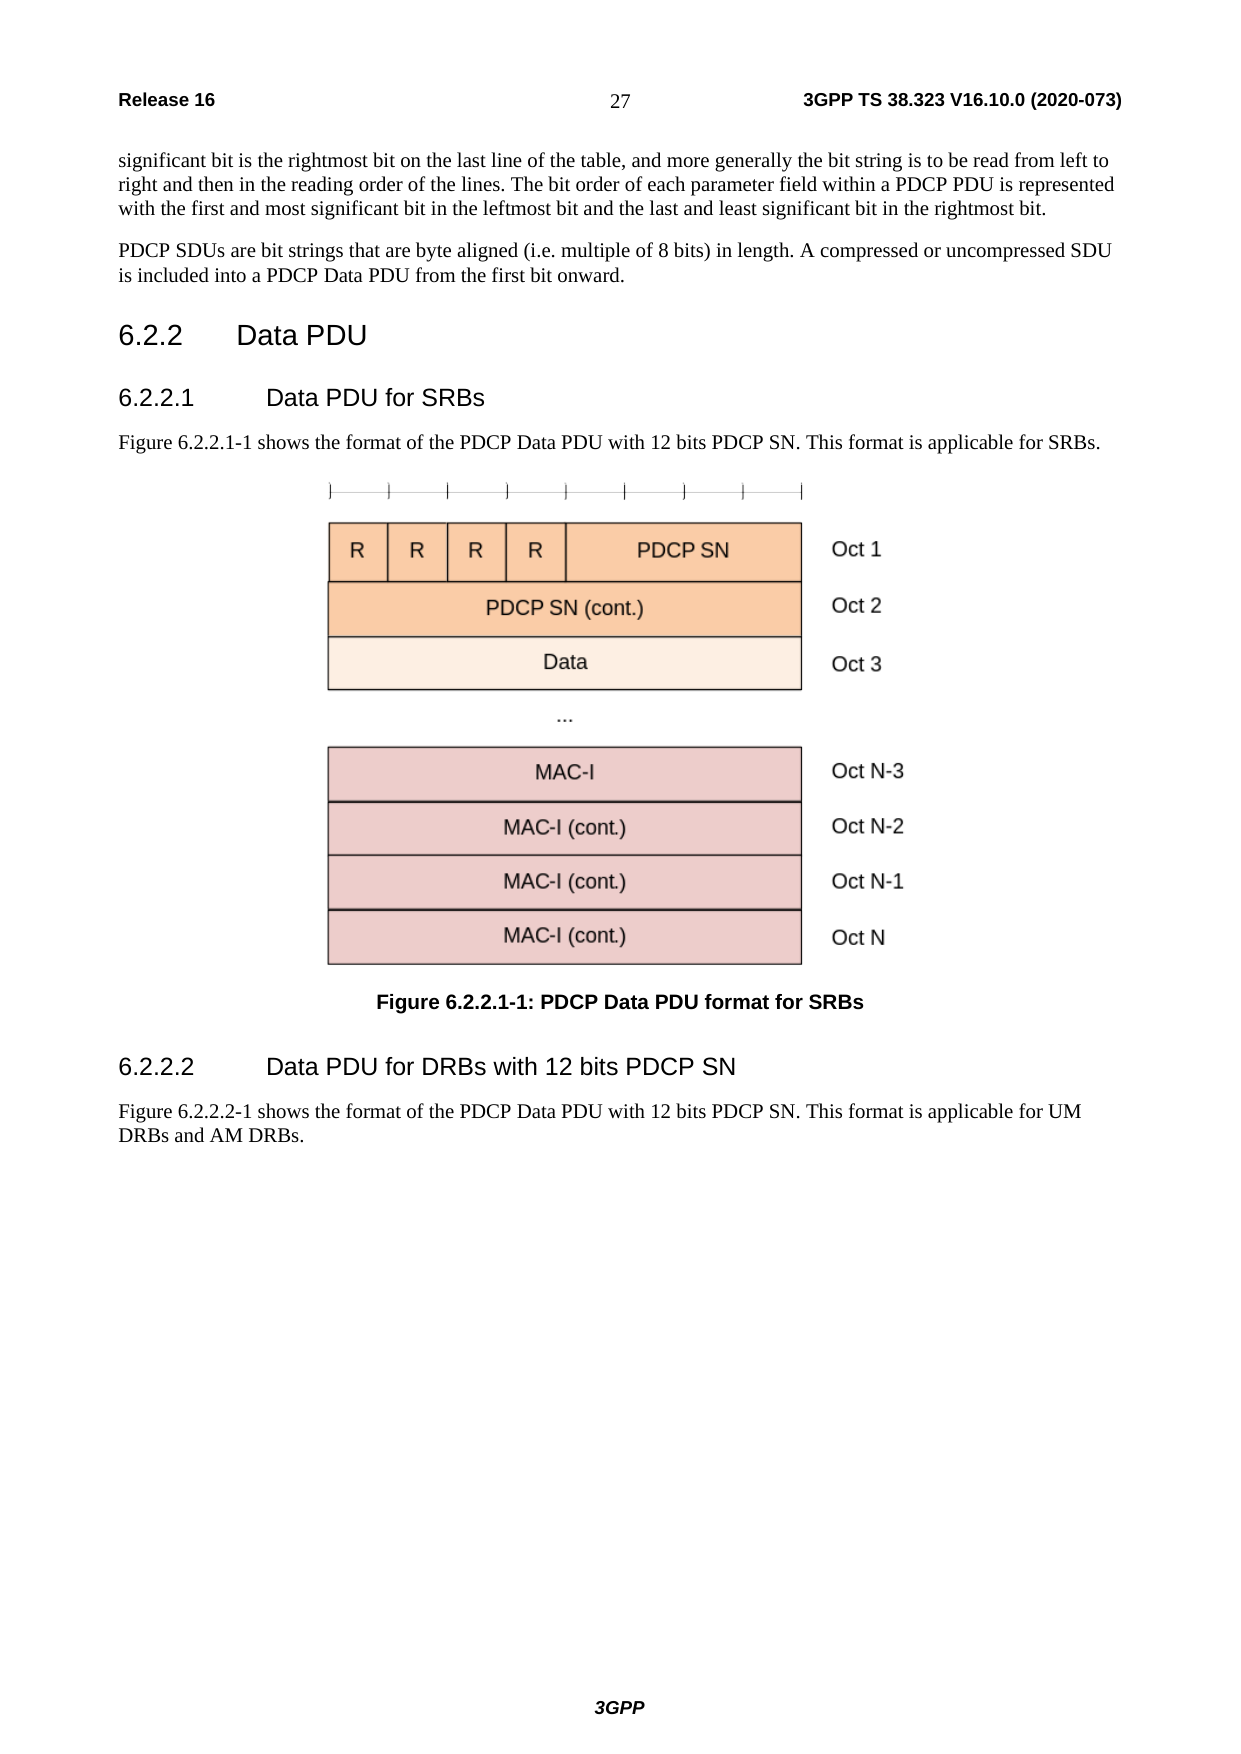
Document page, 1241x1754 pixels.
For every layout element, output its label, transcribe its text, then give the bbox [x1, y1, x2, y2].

text Figure 6.2.2.2-1 shows the format of the PDCP Data PDU with 12 bits PDCP SN. This format is applicable for UM DRBs and AM DRBs. [118, 1099, 1122, 1147]
text Figure 6.2.2.1-1 shows the format of the PDCP Data PDU with 12 bits PDCP SN. This format is applicable for SRBs. [118, 430, 1122, 454]
subtitle 6.2.2.1 Data PDU for SRBs [118, 383, 1122, 411]
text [118, 147, 1122, 220]
subtitle 6.2.2 Data PDU [118, 318, 1122, 351]
text PDCP SDUs are bit strings that are byte aligned (i.e. multiple of 8 bits) in length. A compressed or uncompressed SDU is included into a PDCP Data PDU from the first bit onward. [118, 238, 1122, 287]
subtitle 6.2.2.2 Data PDU for DRBs with 12 bits PDCP SN [118, 1052, 1122, 1080]
text Figure 6.2.2.1-1: PDCP Data PDU format for SRBs [118, 990, 1122, 1014]
